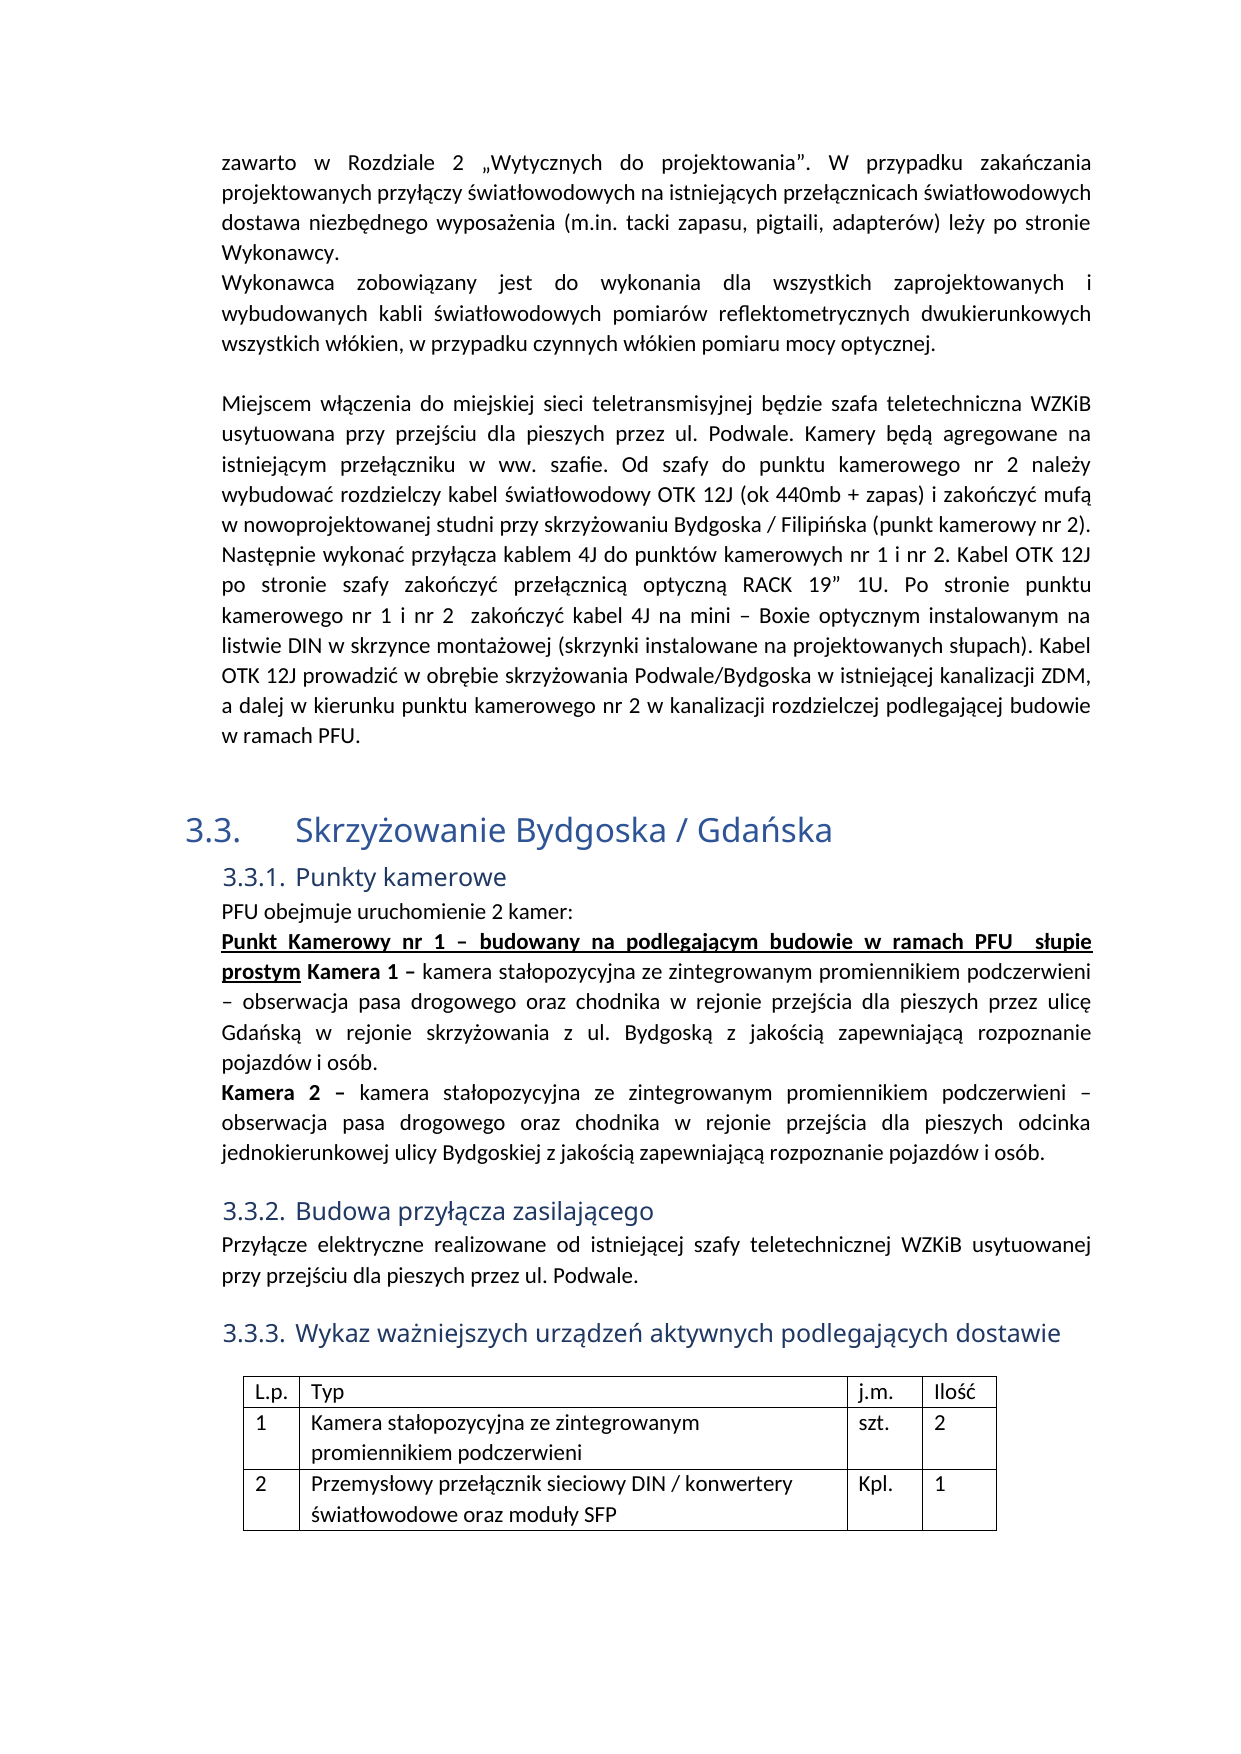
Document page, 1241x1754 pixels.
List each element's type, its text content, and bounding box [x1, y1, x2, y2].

text Kamera 2 – kamera stałopozycyjna ze zintegrowanym promiennikiem podczerwieni – obserwacja pasa drogowego oraz chodnika w rejonie przejścia dla pieszych odcinka jednokierunkowej ulicy Bydgoskiej z jakością zapewniającą rozpoznanie pojazdów i osób. [221, 1078, 1093, 1167]
table_cell 1 [244, 1408, 299, 1468]
text PFU obejmuje uruchomienie 2 kamer: [221, 897, 1093, 925]
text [221, 148, 1093, 266]
subtitle Punkty kamerowe [223, 860, 1093, 894]
subtitle Budowa przyłącza zasilającego [223, 1194, 1093, 1228]
table_cell 2 [244, 1470, 299, 1530]
text Miejscem włączenia do miejskiej sieci teletransmisyjnej będzie szafa teletechniczna WZKiB usytuowana przy przejściu dla pieszych przez ul. Podwale. Kamery będą agregowane na istniejącym przełączniku w ww. szafie. Od szafy do punktu kamerowego nr 2 należy wybudować rozdzielczy kabel światłowodowy OTK 12J (ok 440mb + zapas) i zakończyć mufą w nowoprojektowanej studni przy skrzyżowaniu Bydgoska / Filipińska (punkt kamerowy nr 2). Następnie wykonać przyłącza kablem 4J do punktów kamerowych nr 1 i nr 2. Kabel OTK 12J po stronie szafy zakończyć przełącznicą optyczną RACK 19” 1U. Po stronie punktu kamerowego nr 1 i nr 2 zakończyć kabel 4J na mini – Boxie optycznym instalowanym na listwie DIN w skrzynce montażowej (skrzynki instalowane na projektowanych słupach). Kabel OTK 12J prowadzić w obrębie skrzyżowania Podwale/Bydgoska w istniejącej kanalizacji ZDM, a dalej w kierunku punktu kamerowego nr 2 w kanalizacji rozdzielczej podlegającej budowie w ramach PFU. [221, 389, 1093, 749]
table_cell Kpl. [848, 1470, 922, 1530]
table_header L.p. [244, 1377, 299, 1407]
table_cell 2 [923, 1408, 996, 1468]
table_header Typ [300, 1377, 847, 1407]
text Przyłącze elektryczne realizowane od istniejącej szafy teletechnicznej WZKiB usytuowanej przy przejściu dla pieszych przez ul. Podwale. [221, 1231, 1093, 1289]
subtitle Skrzyżowanie Bydgoska / Gdańska [185, 807, 1093, 852]
text Wykonawca zobowiązany jest do wykonania dla wszystkich zaprojektowanych i wybudowanych kabli światłowodowych pomiarów reflektometrycznych dwukierunkowych wszystkich włókien, w przypadku czynnych włókien pomiaru mocy optycznej. [221, 268, 1093, 357]
table_header j.m. [848, 1377, 922, 1407]
table_cell 1 [923, 1470, 996, 1530]
subtitle Wykaz ważniejszych urządzeń aktywnych podlegających dostawie [223, 1316, 1093, 1350]
table_cell szt. [848, 1408, 922, 1468]
table_cell Przemysłowy przełącznik sieciowy DIN / konwertery światłowodowe oraz moduły SFP [300, 1470, 847, 1530]
table_header Ilość [923, 1377, 996, 1407]
text Punkt Kamerowy nr 1 – budowany na podlegającym budowie w ramach PFU słupie prostym Kamera 1 – kamera stałopozycyjna ze zintegrowanym promiennikiem podczerwieni – obserwacja pasa drogowego oraz chodnika w rejonie przejścia dla pieszych przez ulicę Gdańską w rejonie skrzyżowania z ul. Bydgoską z jakością zapewniającą rozpoznanie pojazdów i osób. [221, 927, 1093, 951]
table_cell Kamera stałopozycyjna ze zintegrowanym promiennikiem podczerwieni [300, 1408, 847, 1468]
text Punkt Kamerowy nr 1 – budowany na podlegającym budowie w ramach PFU słupie prostym Kamera 1 – kamera stałopozycyjna ze zintegrowanym promiennikiem podczerwieni – obserwacja pasa drogowego oraz chodnika w rejonie przejścia dla pieszych przez ulicę Gdańską w rejonie skrzyżowania z ul. Bydgoską z jakością zapewniającą rozpoznanie pojazdów i osób. [221, 953, 1093, 1076]
